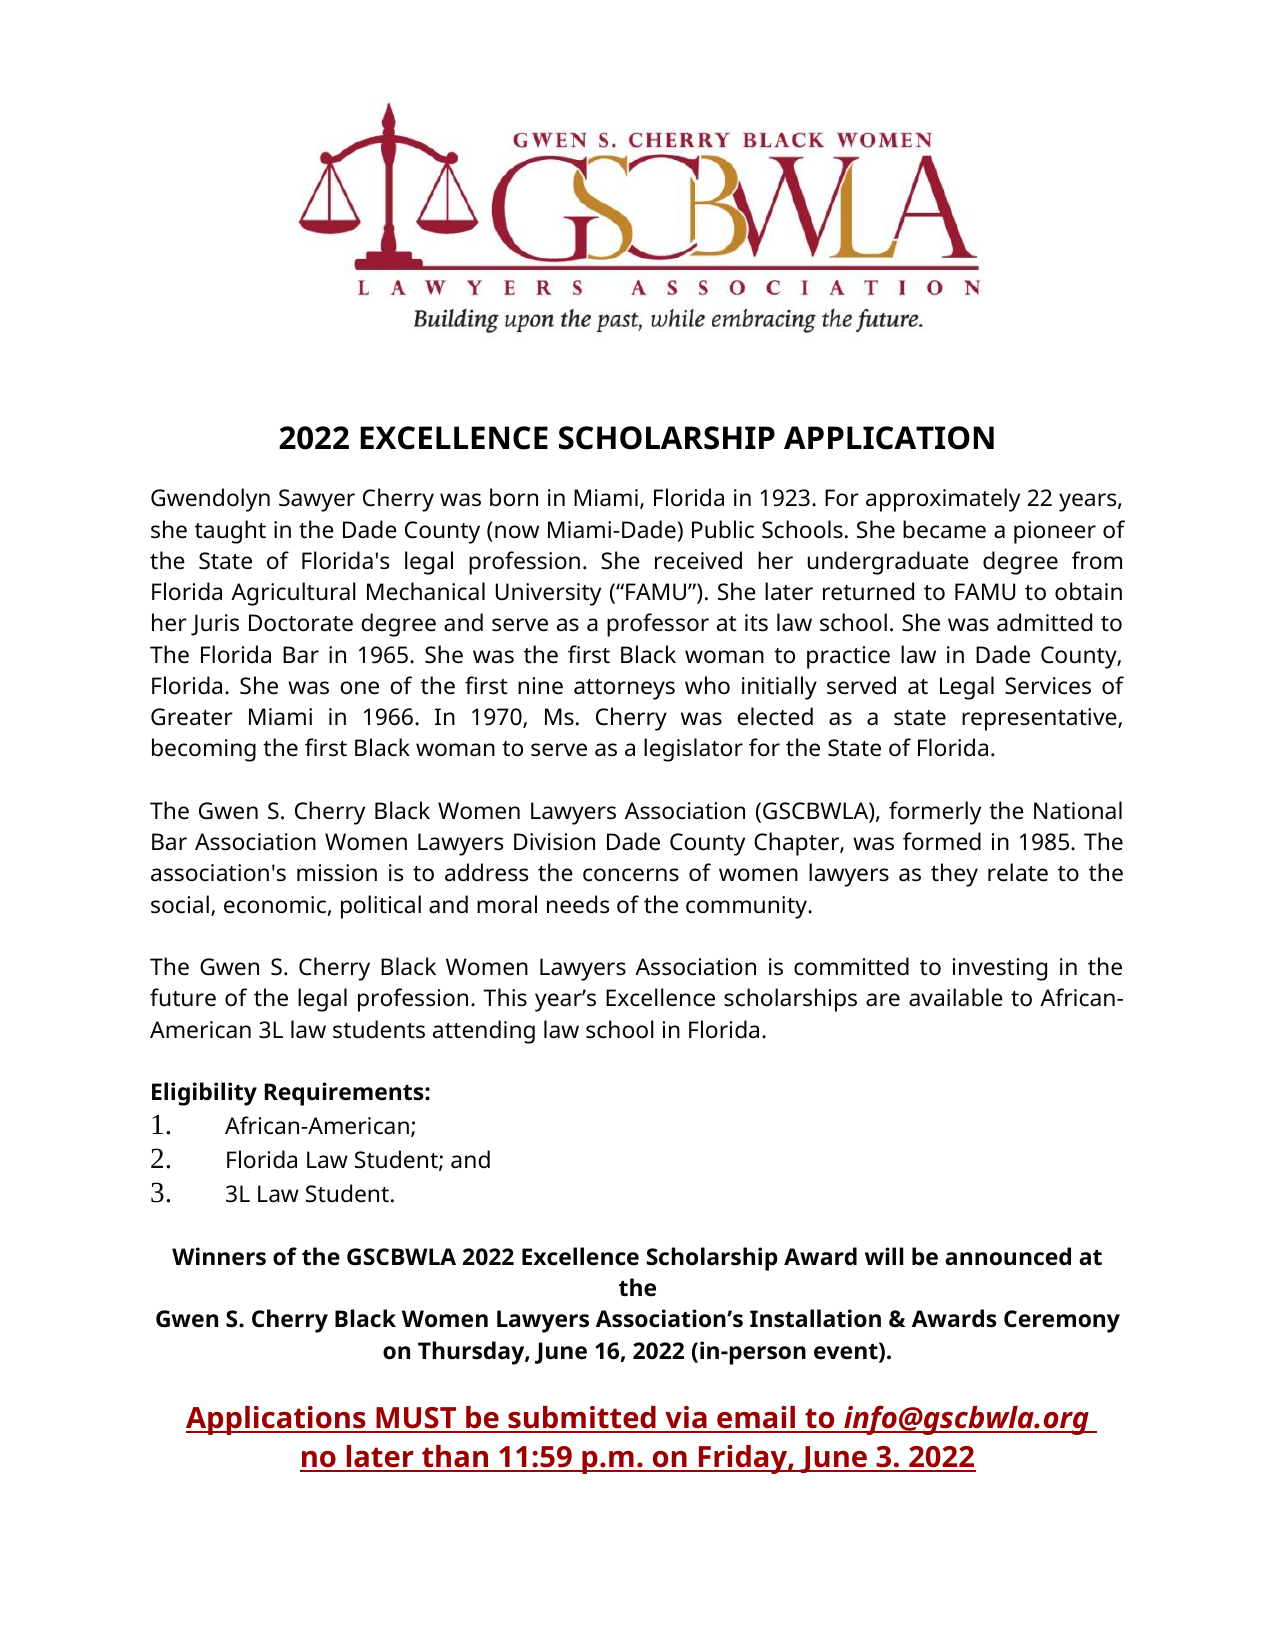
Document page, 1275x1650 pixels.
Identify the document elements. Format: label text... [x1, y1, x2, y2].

text The Gwen S. Cherry Black Women Lawyers Association is committed to investing in the future of the legal profession. This year’s Excellence scholarships are available to African-American 3L law students attending law school in Florida. [150, 951, 1125, 1045]
text Winners of the GSCBWLA 2022 Excellence Scholarship Award will be announced at the [150, 1241, 1125, 1303]
list African-American; [150, 1107, 1125, 1141]
picture [288, 73, 991, 361]
list Florida Law Student; and [150, 1141, 1125, 1176]
text Applications MUST be submitted via email to info@gscbwla.org [150, 1397, 1125, 1437]
text Eligibility Requirements: [150, 1076, 1125, 1107]
text The Gwen S. Cherry Black Women Lawyers Association (GSCBWLA), formerly the National Bar Association Women Lawyers Division Dade County Chapter, was formed in 1985. The association's mission is to address the concerns of women lawyers as they relate to the social, economic, political and moral needs of the community. [150, 795, 1125, 920]
text no later than 11:59 p.m. on Friday, June 3. 2022 [150, 1437, 1125, 1476]
list 3L Law Student. [150, 1176, 1125, 1209]
text 2022 EXCELLENCE SCHOLARSHIP APPLICATION [150, 416, 1125, 459]
text Gwendolyn Sawyer Cherry was born in Miami, Florida in 1923. For approximately 22 years, she taught in the Dade County (now Miami-Dade) Public Schools. She became a pioneer of the State of Florida's legal profession. She received her undergraduate degree from Florida Agricultural Mechanical University (“FAMU”). She later returned to FAMU to obtain her Juris Doctorate degree and serve as a professor at its law school. She was admitted to The Florida Bar in 1965. She was the first Black woman to practice law in Dade County, Florida. She was one of the first nine attorneys who initially served at Legal Services of Greater Miami in 1966. In 1970, Ms. Cherry was elected as a state representative, becoming the first Black woman to serve as a legislator for the State of Florida. [150, 482, 1125, 764]
text Gwen S. Cherry Black Women Lawyers Association’s Installation & Awards Ceremony on Thursday, June 16, 2022 (in-person event). [150, 1303, 1125, 1366]
